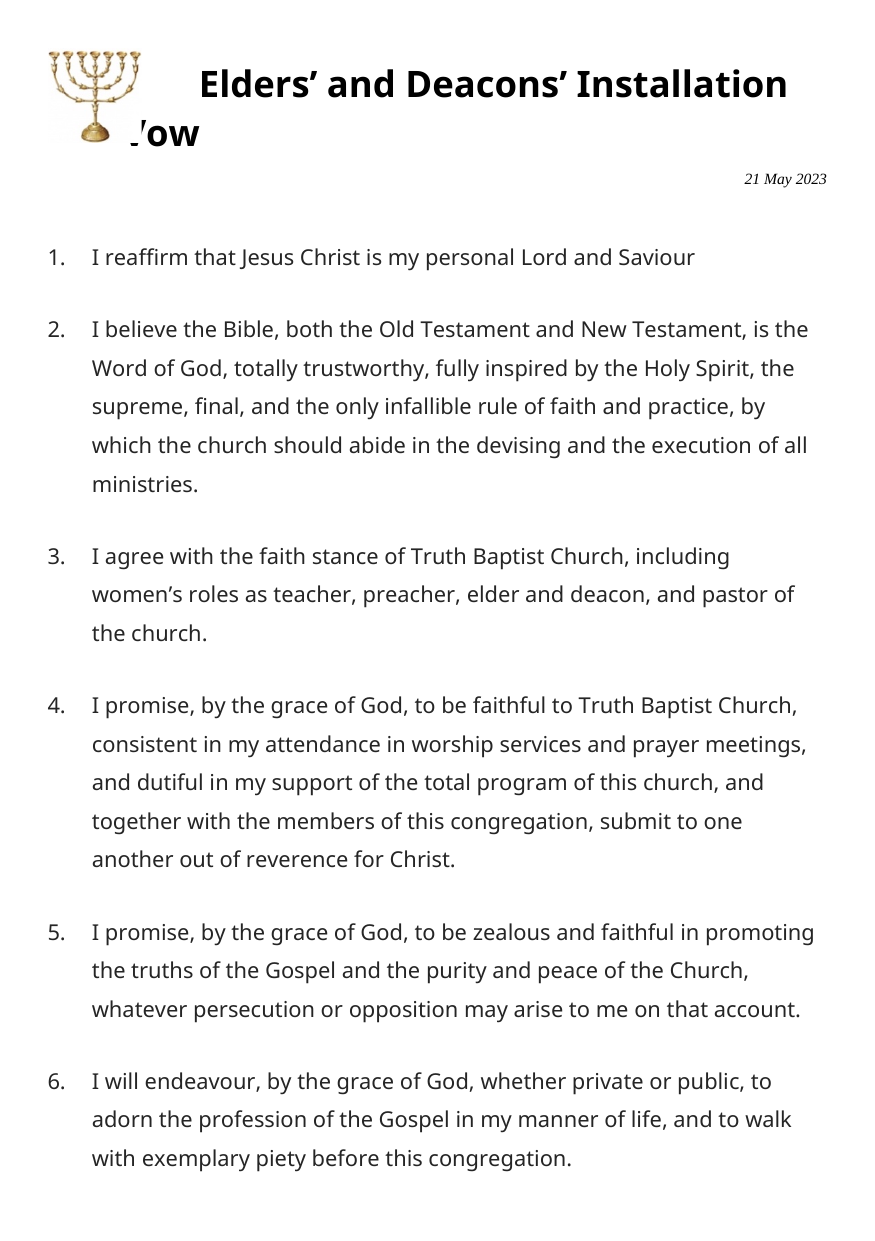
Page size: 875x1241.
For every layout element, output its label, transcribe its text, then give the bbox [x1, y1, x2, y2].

text 5. I promise, by the grace of God, to be zealous and faithful in promoting the truths of the Gospel and the purity and peace of the Church, whatever persecution or opposition may arise to me on that account. [47, 916, 827, 1023]
text 21 May 2023 [47, 170, 827, 204]
text 6. I will endeavour, by the grace of God, whether private or public, to adorn the profession of the Gospel in my manner of life, and to walk with exemplary piety before this congregation. [47, 1066, 827, 1173]
picture [47, 48, 142, 143]
text 1. I reaffirm that Jesus Christ is my personal Lord and Saviour [47, 242, 827, 272]
text 3. I agree with the faith stance of Truth Baptist Church, including women’s roles as teacher, preacher, elder and deacon, and pastor of the church. [47, 541, 827, 648]
text 2. I believe the Bible, both the Old Testament and New Testament, is the Word of God, totally trustworthy, fully inspired by the Holy Spirit, the supreme, final, and the only infallible rule of faith and practice, by which the church should abide in the devising and the execution of all ministries. [47, 314, 827, 498]
text 4. I promise, by the grace of God, to be faithful to Truth Baptist Church, consistent in my attendance in worship services and prayer meetings, and dutiful in my support of the total program of this church, and together with the members of this congregation, submit to one another out of reverence for Christ. [47, 690, 827, 874]
text Elders’ and Deacons’ Installation Vow [47, 58, 827, 158]
